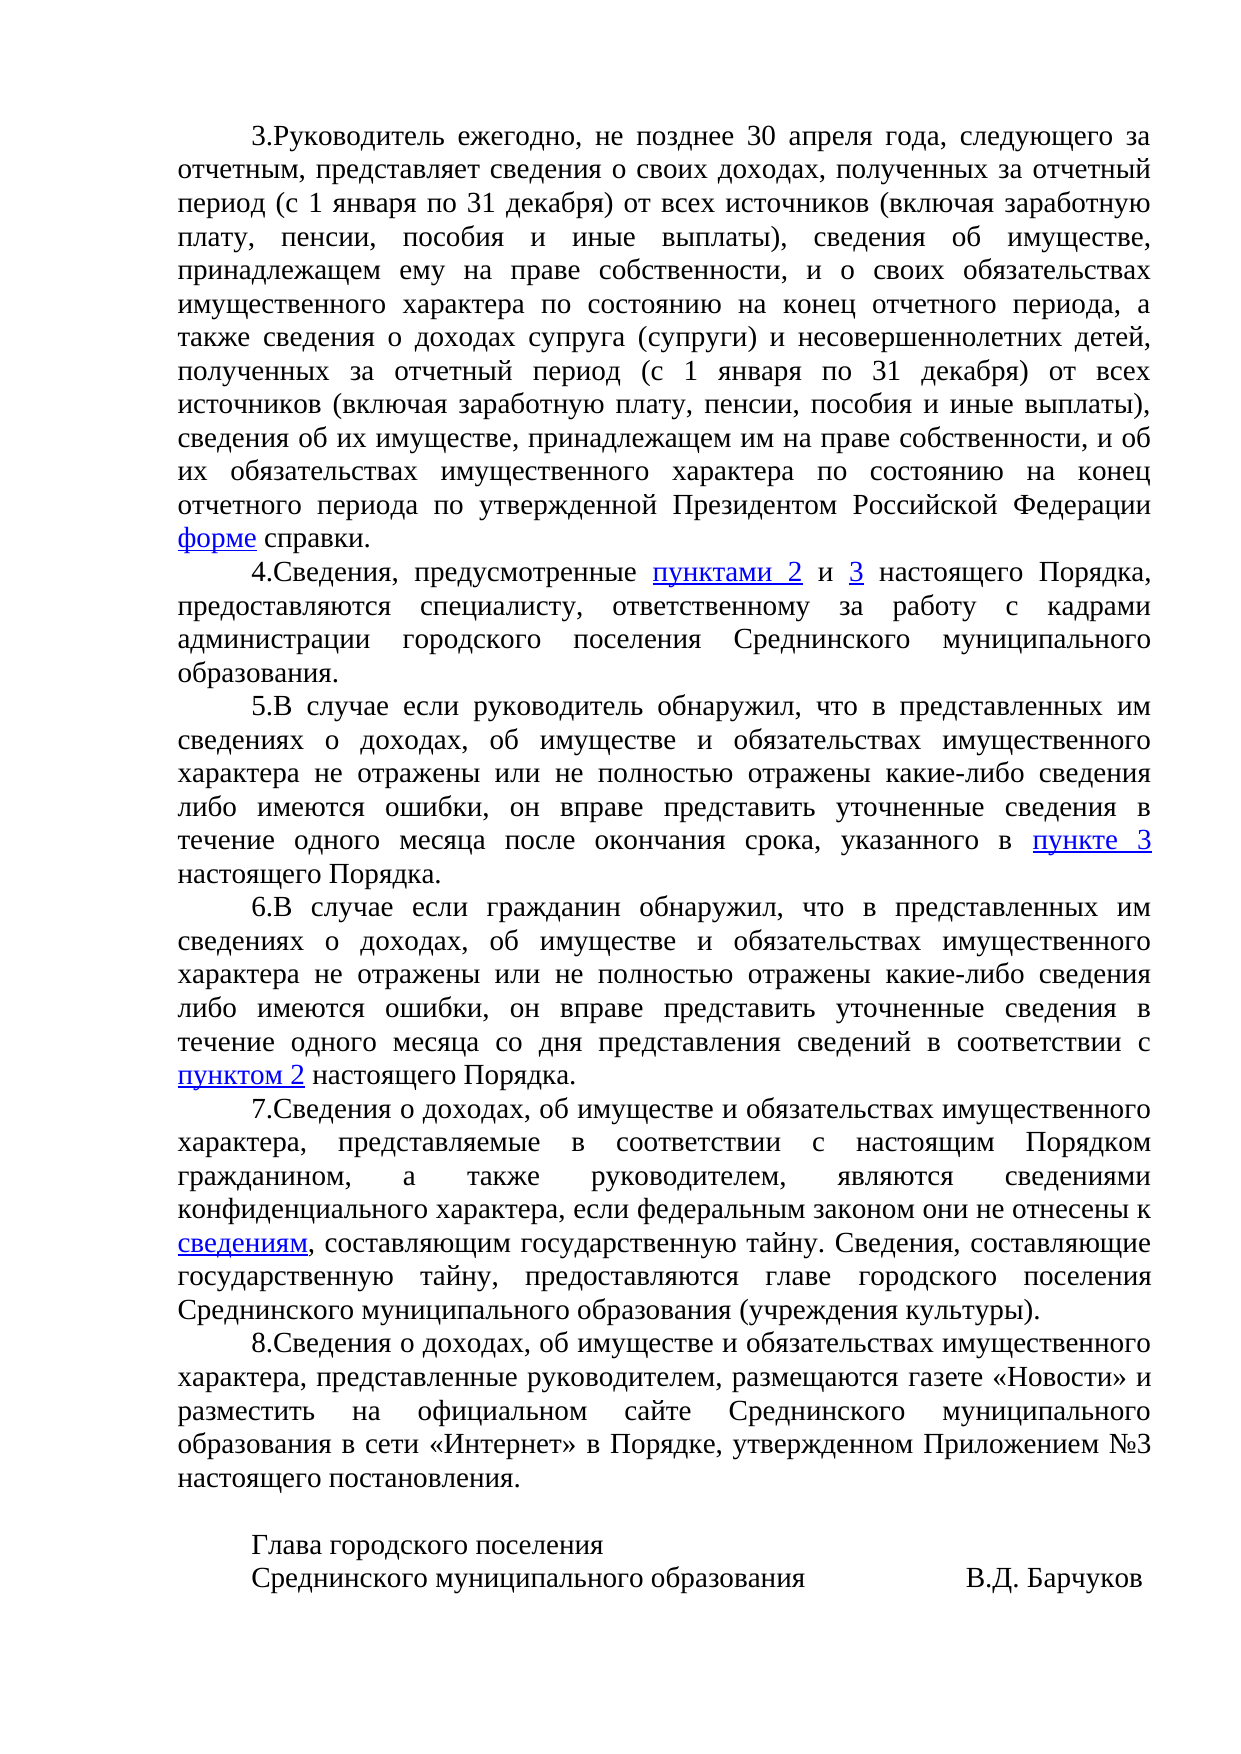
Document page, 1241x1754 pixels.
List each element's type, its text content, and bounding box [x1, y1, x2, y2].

text 4.Сведения, предусмотренные пунктами 2 и 3 настоящего Порядка, предоставляются специалисту, ответственному за работу с кадрами администрации городского поселения Среднинского муниципального образования. [177, 554, 1152, 688]
text 8.Сведения о доходах, об имуществе и обязательствах имущественного характера, представленные руководителем, размещаются газете «Новости» и разместить на официальном сайте Среднинского муниципального образования в сети «Интернет» в Порядке, утвержденном Приложением №3 настоящего постановления. [177, 1326, 1152, 1493]
text Среднинского муниципального образования В.Д. Барчуков [177, 1560, 1152, 1594]
text 7.Сведения о доходах, об имуществе и обязательствах имущественного характера, представляемые в соответствии с настоящим Порядком гражданином, а также руководителем, являются сведениями конфиденциального характера, если федеральным законом они не отнесены к сведениям, составляющим государственную тайну. Сведения, составляющие государственную тайну, предоставляются главе городского поселения Среднинского муниципального образования (учреждения культуры). [177, 1091, 1152, 1326]
text 6.В случае если гражданин обнаружил, что в представленных им сведениях о доходах, об имуществе и обязательствах имущественного характера не отражены или не полностью отражены какие-либо сведения либо имеются ошибки, он вправе представить уточненные сведения в течение одного месяца со дня представления сведений в соответствии с пунктом 2 настоящего Порядка. [177, 889, 1152, 1091]
text 5.В случае если руководитель обнаружил, что в представленных им сведениях о доходах, об имуществе и обязательствах имущественного характера не отражены или не полностью отражены какие-либо сведения либо имеются ошибки, он вправе представить уточненные сведения в течение одного месяца после окончания срока, указанного в пункте 3 настоящего Порядка. [177, 688, 1152, 889]
text 3.Руководитель ежегодно, не позднее 30 апреля года, следующего за отчетным, представляет сведения о своих доходах, полученных за отчетный период (с 1 января по 31 декабря) от всех источников (включая заработную плату, пенсии, пособия и иные выплаты), сведения об имуществе, принадлежащем ему на праве собственности, и о своих обязательствах имущественного характера по состоянию на конец отчетного периода, а также сведения о доходах супруга (супруги) и несовершеннолетних детей, полученных за отчетный период (с 1 января по 31 декабря) от всех источников (включая заработную плату, пенсии, пособия и иные выплаты), сведения об их имуществе, принадлежащем им на праве собственности, и об их обязательствах имущественного характера по состоянию на конец отчетного периода по утвержденной Президентом Российской Федерации форме справки. [177, 118, 1152, 554]
text Глава городского поселения [177, 1527, 1152, 1560]
